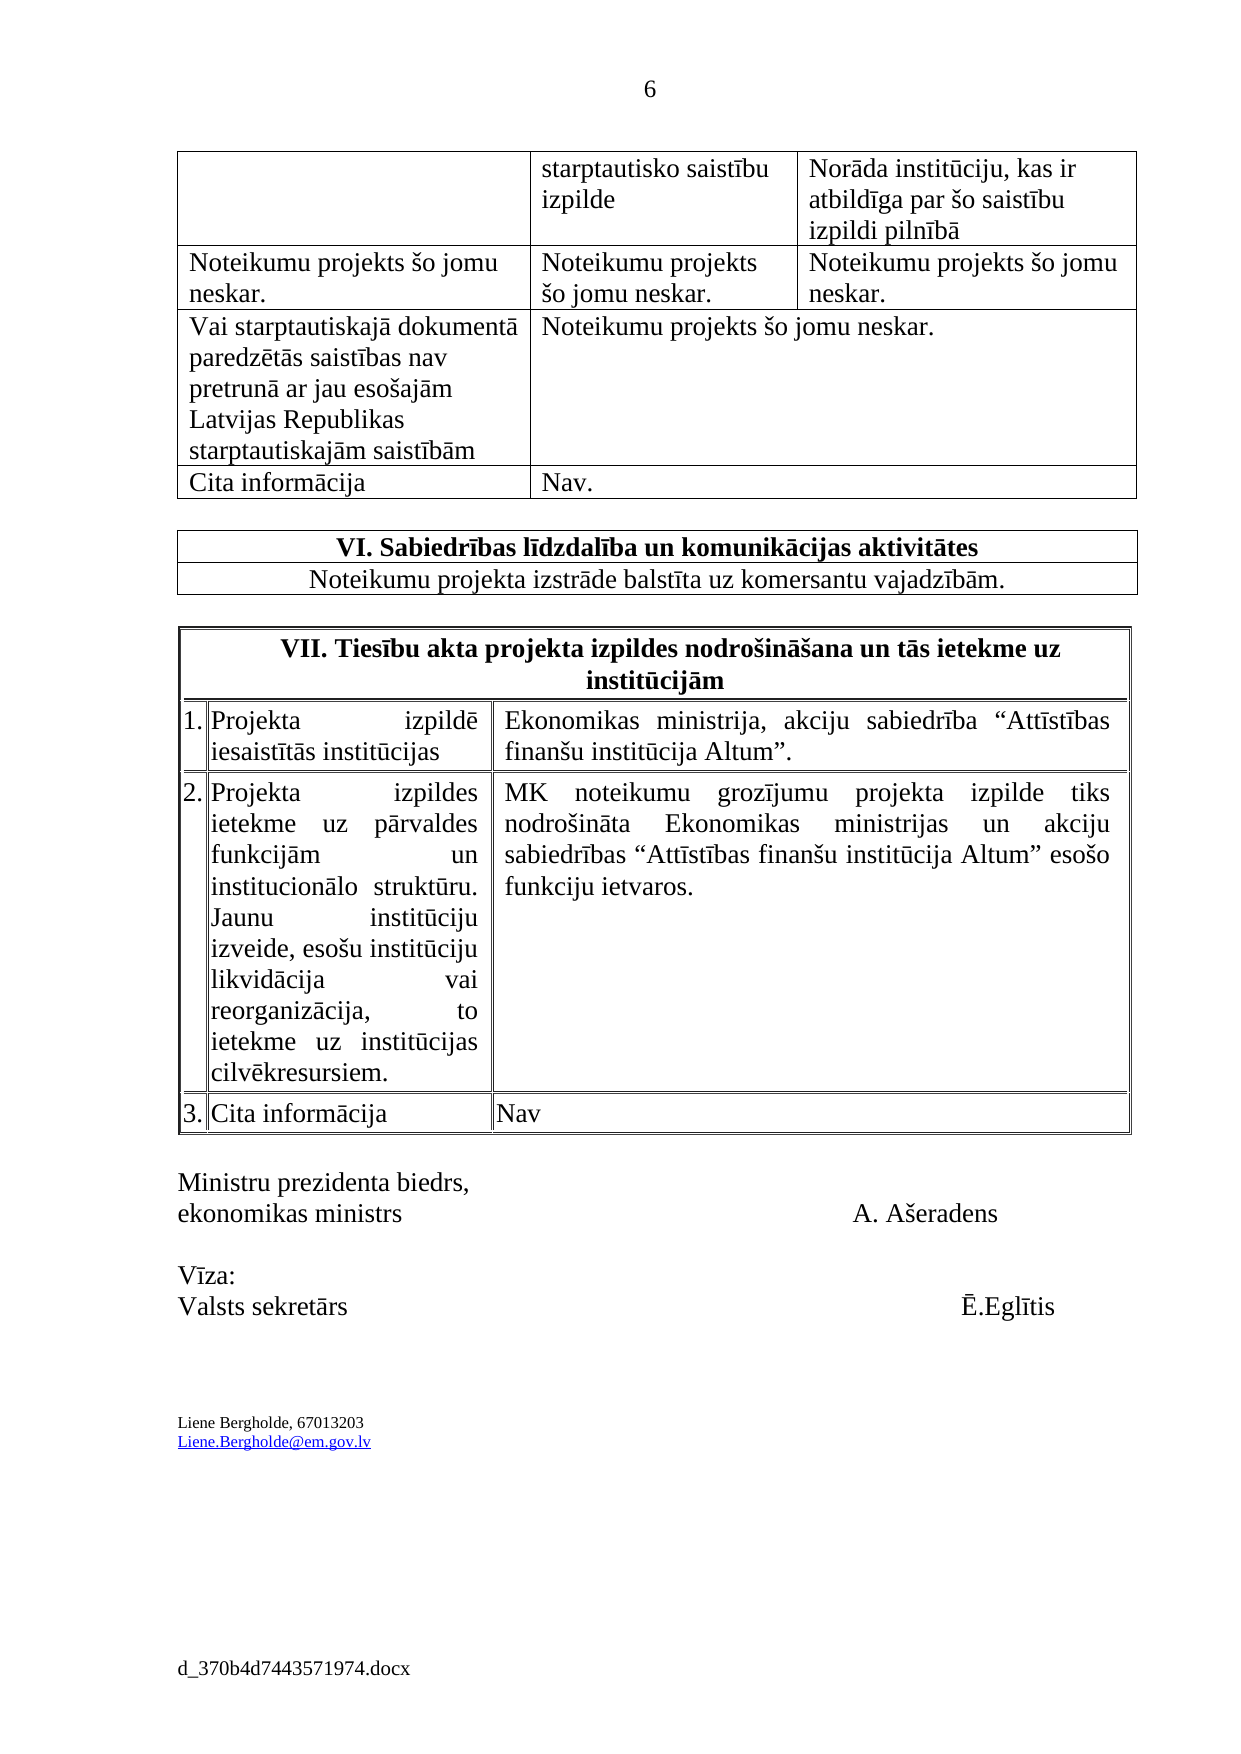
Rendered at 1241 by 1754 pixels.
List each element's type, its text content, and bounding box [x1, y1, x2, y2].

table_cell 2. [180, 770, 207, 1091]
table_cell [798, 152, 1136, 245]
text Ministru prezidenta biedrs, [177, 1166, 1122, 1197]
table_cell Noteikumu projekts šo jomu neskar. [531, 246, 797, 308]
table_cell Noteikumu projekts šo jomu neskar. [178, 246, 530, 308]
table_cell MK noteikumu grozījumu projekta izpilde tiks nodrošināta Ekonomikas ministrijas un akciju sabiedrības “Attīstības finanšu institūcija Altum” esošo funkciju ietvaros. [493, 770, 1130, 1091]
table_header VI. Sabiedrības līdzdalība un komunikācijas aktivitātes [178, 531, 1137, 562]
table_cell Vai starptautiskajā dokumentā paredzētās saistības nav pretrunā ar jau esošajām Latvijas Republikas starptautiskajām saistībām [178, 310, 530, 465]
table_header VII. Tiesību akta projekta izpildes nodrošināšana un tās ietekme uz institūcijām [181, 630, 1129, 698]
table_cell Cita informācija [178, 466, 530, 497]
table_cell Noteikumu projekts šo jomu neskar. [531, 310, 1136, 465]
table_cell Noteikumu projekts šo jomu neskar. [798, 246, 1136, 308]
table_cell Projekta izpildē iesaistītās institūcijas [209, 702, 491, 770]
table_cell Nav [493, 1091, 1130, 1131]
text ekonomikas ministrs A. Ašeradens [177, 1197, 1122, 1228]
text Vīza: [177, 1259, 1122, 1290]
text Liene Bergholde, 67013203 [177, 1412, 1122, 1432]
text Liene.Bergholde@em.gov.lv [177, 1432, 1122, 1451]
table_cell Noteikumu projekta izstrāde balstīta uz komersantu vajadzībām. [178, 563, 1137, 594]
table_cell Ekonomikas ministrija, akciju sabiedrība “Attīstības finanšu institūcija Altum”. [494, 698, 1129, 770]
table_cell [178, 152, 530, 245]
table_cell Cita informācija [208, 1094, 493, 1131]
table_cell Projekta izpildes ietekme uz pārvaldes funkcijām un institucionālo struktūru. Jaunu institūciju izveide, esošu institūciju likvidācija vai reorganizācija, to ietekme uz institūcijas cilvēkresursiem. [209, 773, 491, 1091]
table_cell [531, 152, 797, 245]
text Valsts sekretārs Ē.Eglītis [177, 1290, 1122, 1321]
table_cell Nav. [531, 466, 1136, 497]
table_cell 1. [181, 698, 206, 770]
table_cell 3. [180, 1091, 207, 1131]
